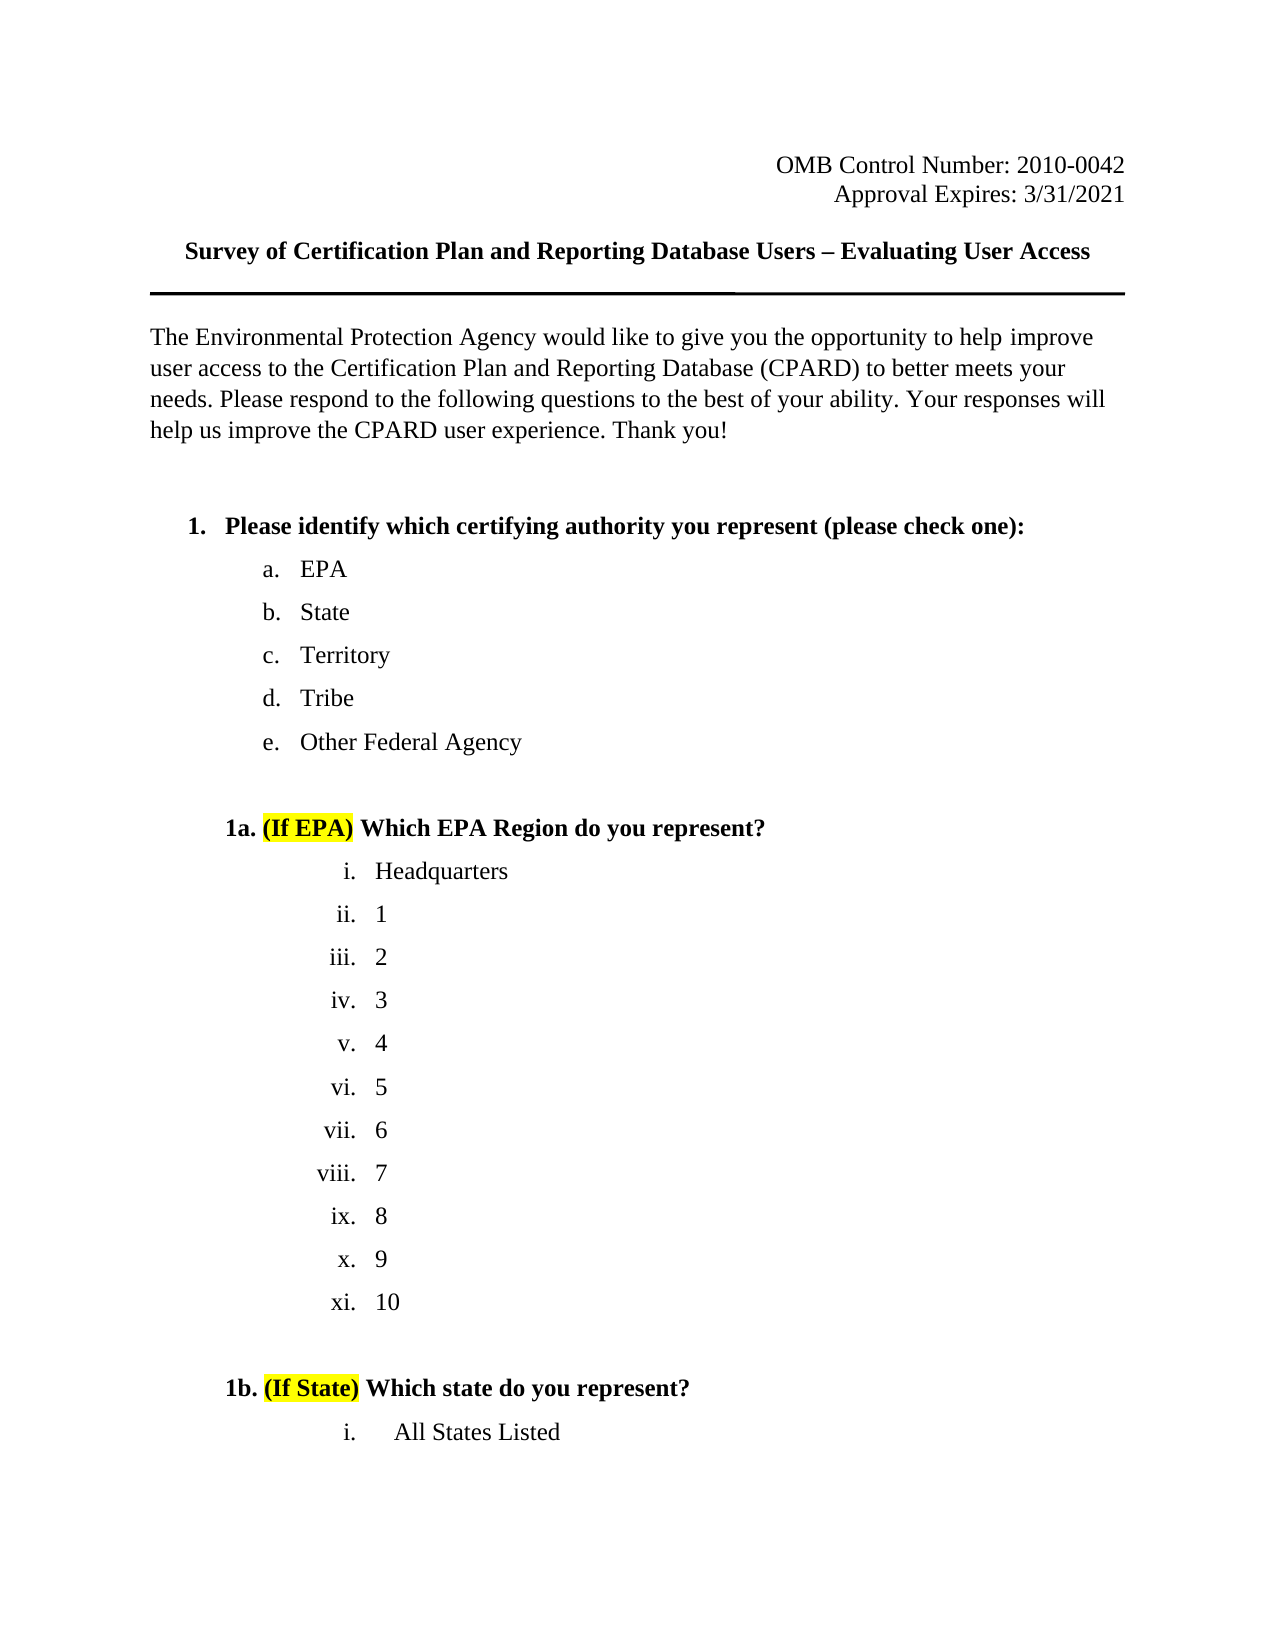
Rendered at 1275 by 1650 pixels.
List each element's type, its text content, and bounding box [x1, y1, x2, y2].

text Approval Expires: 3/31/2021 [150, 179, 1125, 207]
list Territory [262, 640, 1125, 669]
list Headquarters [356, 856, 1125, 885]
list 1 [356, 899, 1125, 928]
list State [262, 597, 1125, 626]
list 4 [356, 1028, 1125, 1057]
list EPA [262, 554, 1125, 583]
list Other Federal Agency [262, 727, 1125, 755]
list 5 [356, 1072, 1125, 1100]
list 2 [356, 942, 1125, 971]
list 7 [356, 1158, 1125, 1187]
list 10 [356, 1287, 1125, 1316]
list 9 [356, 1244, 1125, 1273]
list 3 [356, 985, 1125, 1014]
text Survey of Certification Plan and Reporting Database Users – Evaluating User Access [150, 236, 1125, 265]
list 6 [356, 1115, 1125, 1143]
list Tribe [262, 683, 1125, 712]
text OMB Control Number: 2010-0042 [150, 150, 1125, 179]
text 1b. (If State) Which state do you represent? [150, 1373, 1125, 1402]
list All States Listed [356, 1417, 1125, 1445]
text The Environmental Protection Agency would like to give you the opportunity to help improve user access to the Certification Plan and Reporting Database (CPARD) to better meets your needs. Please respond to the following questions to the best of your ability. Your responses will help us improve the CPARD user experience. Thank you! [150, 322, 1125, 444]
text 1a. (If EPA) Which EPA Region do you represent? [150, 813, 263, 842]
list Please identify which certifying authority you represent (please check one): [187, 511, 1125, 540]
text 1a. (If EPA) Which EPA Region do you represent? [353, 813, 1125, 842]
list 8 [356, 1201, 1125, 1230]
